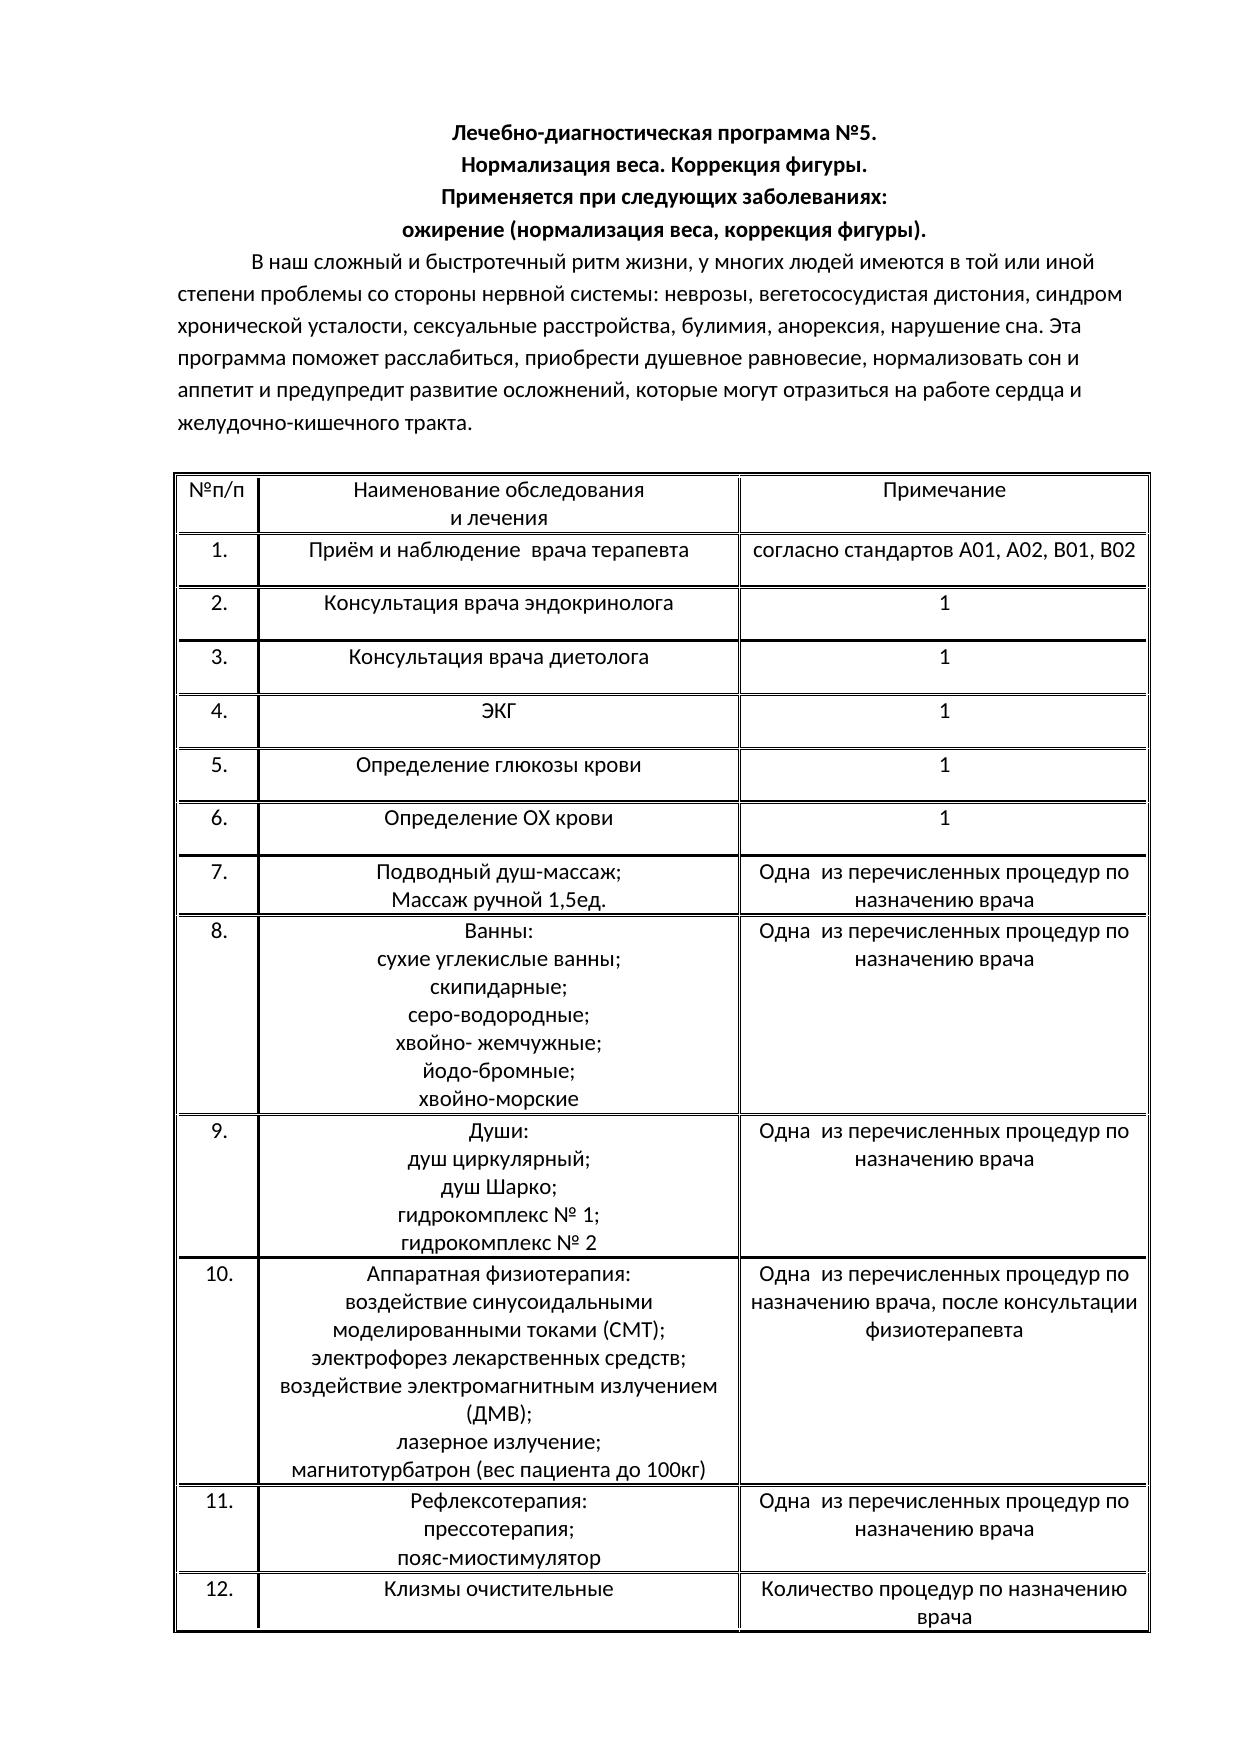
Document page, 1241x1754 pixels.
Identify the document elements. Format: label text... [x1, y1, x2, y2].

table_cell 1. [177, 531, 257, 585]
table_cell 10. [177, 1256, 257, 1483]
table_cell Одна из перечисленных процедур по назначению врача [741, 913, 1148, 1113]
table_cell Души: душ циркулярный; душ Шарко; гидрокомплекс № 1; гидрокомплекс № 2 [260, 1116, 738, 1256]
table_cell 7. [177, 854, 257, 913]
text ожирение (нормализация веса, коррекция фигуры). [177, 215, 1152, 243]
table_cell Одна из перечисленных процедур по назначению врача [740, 1113, 1149, 1256]
table_cell 9. [175, 1113, 258, 1256]
table_cell Клизмы очистительные [258, 1574, 739, 1630]
table_cell согласно стандартов А01, А02, В01, В02 [741, 531, 1148, 585]
table_cell Консультация врача диетолога [260, 642, 738, 693]
table_cell Аппаратная физиотерапия: воздействие синусоидальными моделированными токами (СМТ); электрофорез лекарственных средств; воздействие электромагнитным излучением (ДМВ); лазерное излучение; магнитотурбатрон (вес пациента до 100кг) [260, 1259, 738, 1483]
table_cell Рефлексотерапия: прессотерапия; пояс-миостимулятор [260, 1487, 738, 1571]
table_header №п/п [177, 476, 258, 531]
table_cell Консультация врача эндокринолога [260, 589, 738, 639]
table_cell 1 [741, 585, 1148, 639]
table_cell 2. [177, 585, 257, 639]
table_cell 8. [177, 913, 257, 1113]
table_cell ЭКГ [260, 696, 738, 746]
table_cell 1 [741, 746, 1148, 800]
table_cell Одна из перечисленных процедур по назначению врача, после консультации физиотерапевта [741, 1256, 1148, 1483]
table_header Наименование обследования и лечения [258, 476, 739, 531]
table_cell Определение ОХ крови [260, 804, 738, 854]
table_cell 11. [177, 1483, 257, 1571]
table_cell 1 [741, 800, 1148, 854]
text Лечебно-диагностическая программа №5. [177, 118, 1152, 146]
table_cell 5. [177, 746, 257, 800]
text Нормализация веса. Коррекция фигуры. [177, 150, 1152, 178]
table_cell 1 [741, 639, 1148, 693]
table_cell 1 [740, 693, 1149, 746]
table_cell 6. [177, 800, 257, 854]
table_header Примечание [740, 476, 1148, 531]
text Применяется при следующих заболеваниях: [177, 182, 1152, 211]
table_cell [741, 1483, 1148, 1571]
table_cell 4. [175, 693, 258, 746]
table_cell Определение глюкозы крови [260, 750, 738, 800]
table_cell Одна из перечисленных процедур по назначению врача [741, 854, 1148, 913]
table_cell Ванны: сухие углекислые ванны; скипидарные; серо-водородные; хвойно- жемчужные; йодо-бромные; хвойно-морские [260, 917, 738, 1113]
text В наш сложный и быстротечный ритм жизни, у многих людей имеются в той или иной степени проблемы со стороны нервной системы: неврозы, вегетососудистая дистония, синдром хронической усталости, сексуальные расстройства, булимия, анорексия, нарушение сна. Эта программа поможет расслабиться, приобрести душевное равновесие, нормализовать сон и аппетит и предупредит развитие осложнений, которые могут отразиться на работе сердца и желудочно-кишечного тракта. [177, 247, 1152, 436]
table_cell Количество процедур по назначению врача [740, 1571, 1149, 1630]
table_cell 12. [175, 1571, 258, 1630]
table_cell 3. [177, 639, 257, 693]
table_cell Подводный душ-массаж; Массаж ручной 1,5ед. [260, 857, 738, 913]
table_cell Приём и наблюдение врача терапевта [260, 535, 738, 585]
